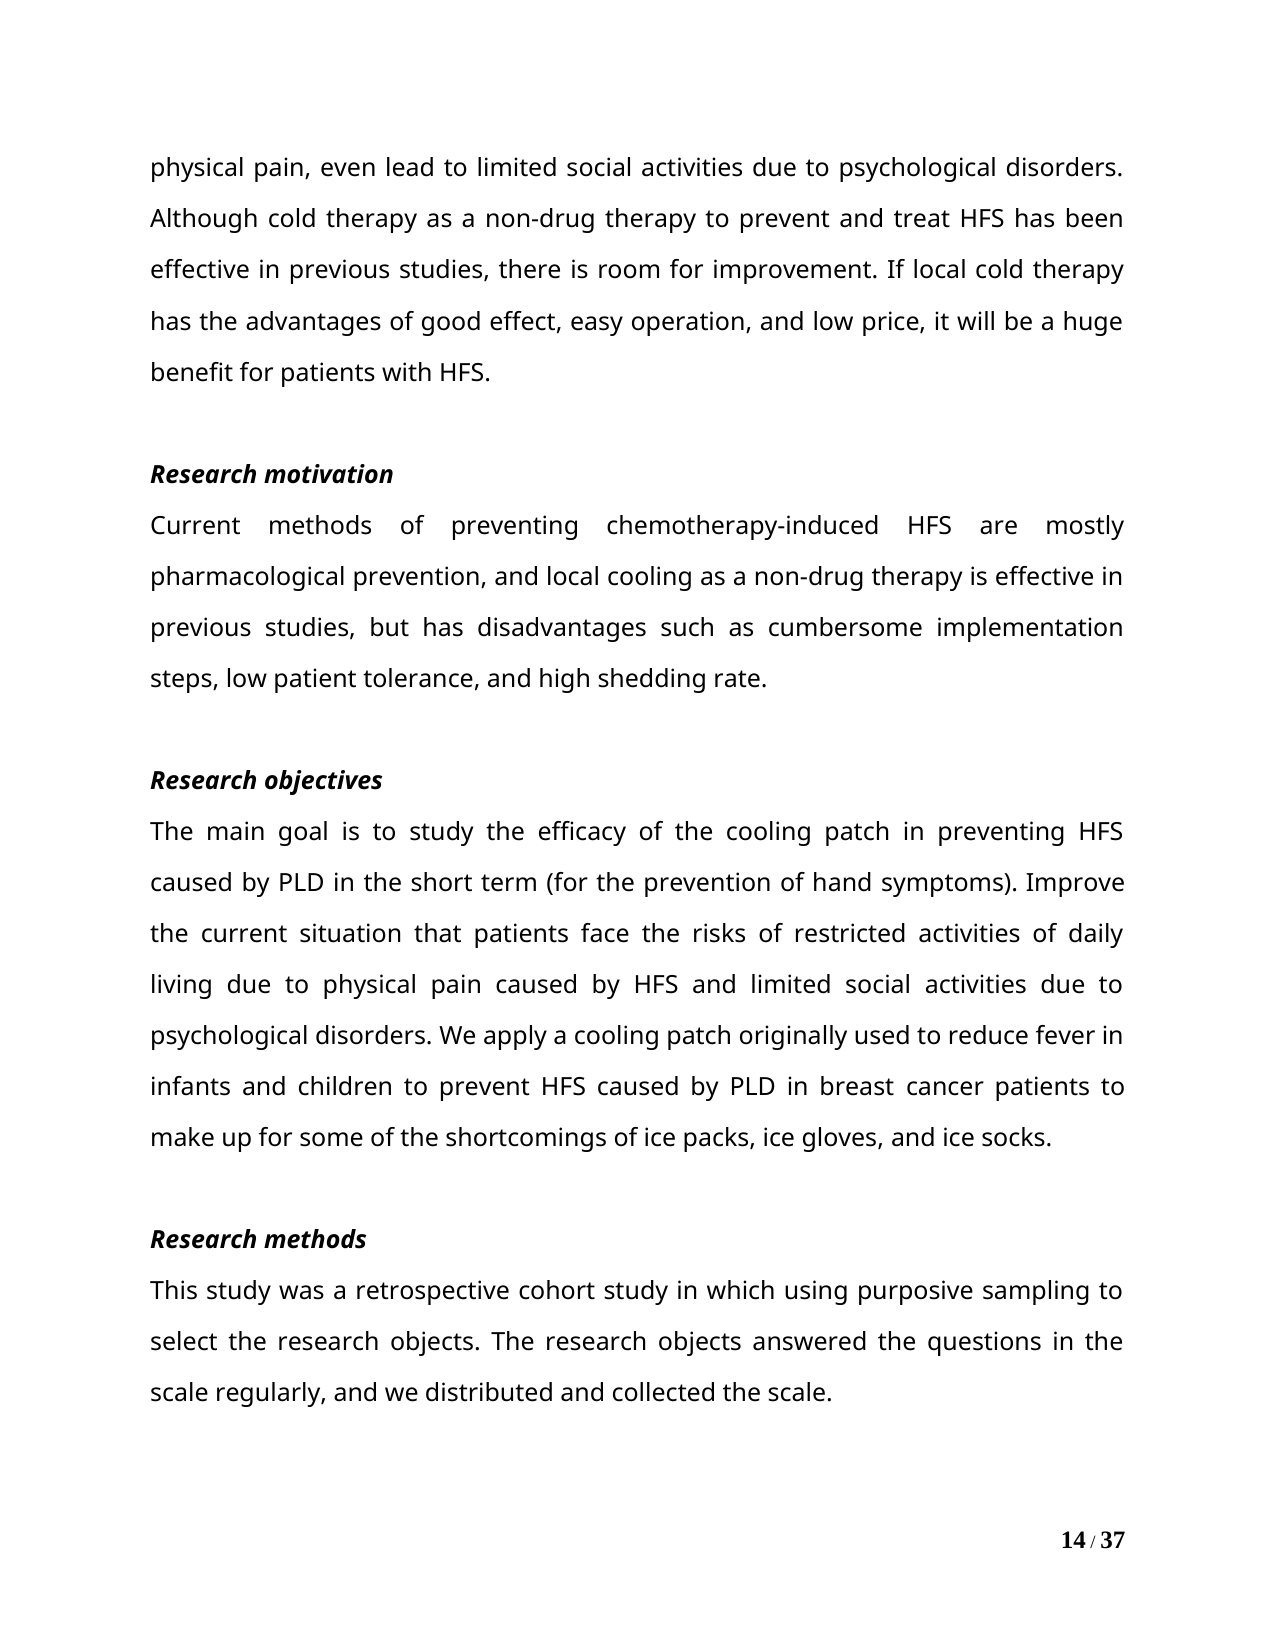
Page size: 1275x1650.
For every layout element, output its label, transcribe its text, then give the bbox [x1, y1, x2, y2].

text Research objectives [150, 762, 1125, 797]
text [150, 150, 1125, 388]
text Research methods [150, 1222, 1125, 1256]
text Current methods of preventing chemotherapy-induced HFS are mostly pharmacological prevention, and local cooling as a non-drug therapy is effective in previous studies, but has disadvantages such as cumbersome implementation steps, low patient tolerance, and high shedding rate. [150, 507, 1125, 694]
text The main goal is to study the efficacy of the cooling patch in preventing HFS caused by PLD in the short term (for the prevention of hand symptoms). Improve the current situation that patients face the risks of restricted activities of daily living due to physical pain caused by HFS and limited social activities due to psychological disorders. We apply a cooling patch originally used to reduce fever in infants and children to prevent HFS caused by PLD in breast cancer patients to make up for some of the shortcomings of ice packs, ice gloves, and ice socks. [150, 813, 1125, 1154]
text This study was a retrospective cohort study in which using purposive sampling to select the research objects. The research objects answered the questions in the scale regularly, and we distributed and collected the scale. [150, 1273, 1125, 1409]
text Research motivation [150, 456, 1125, 490]
